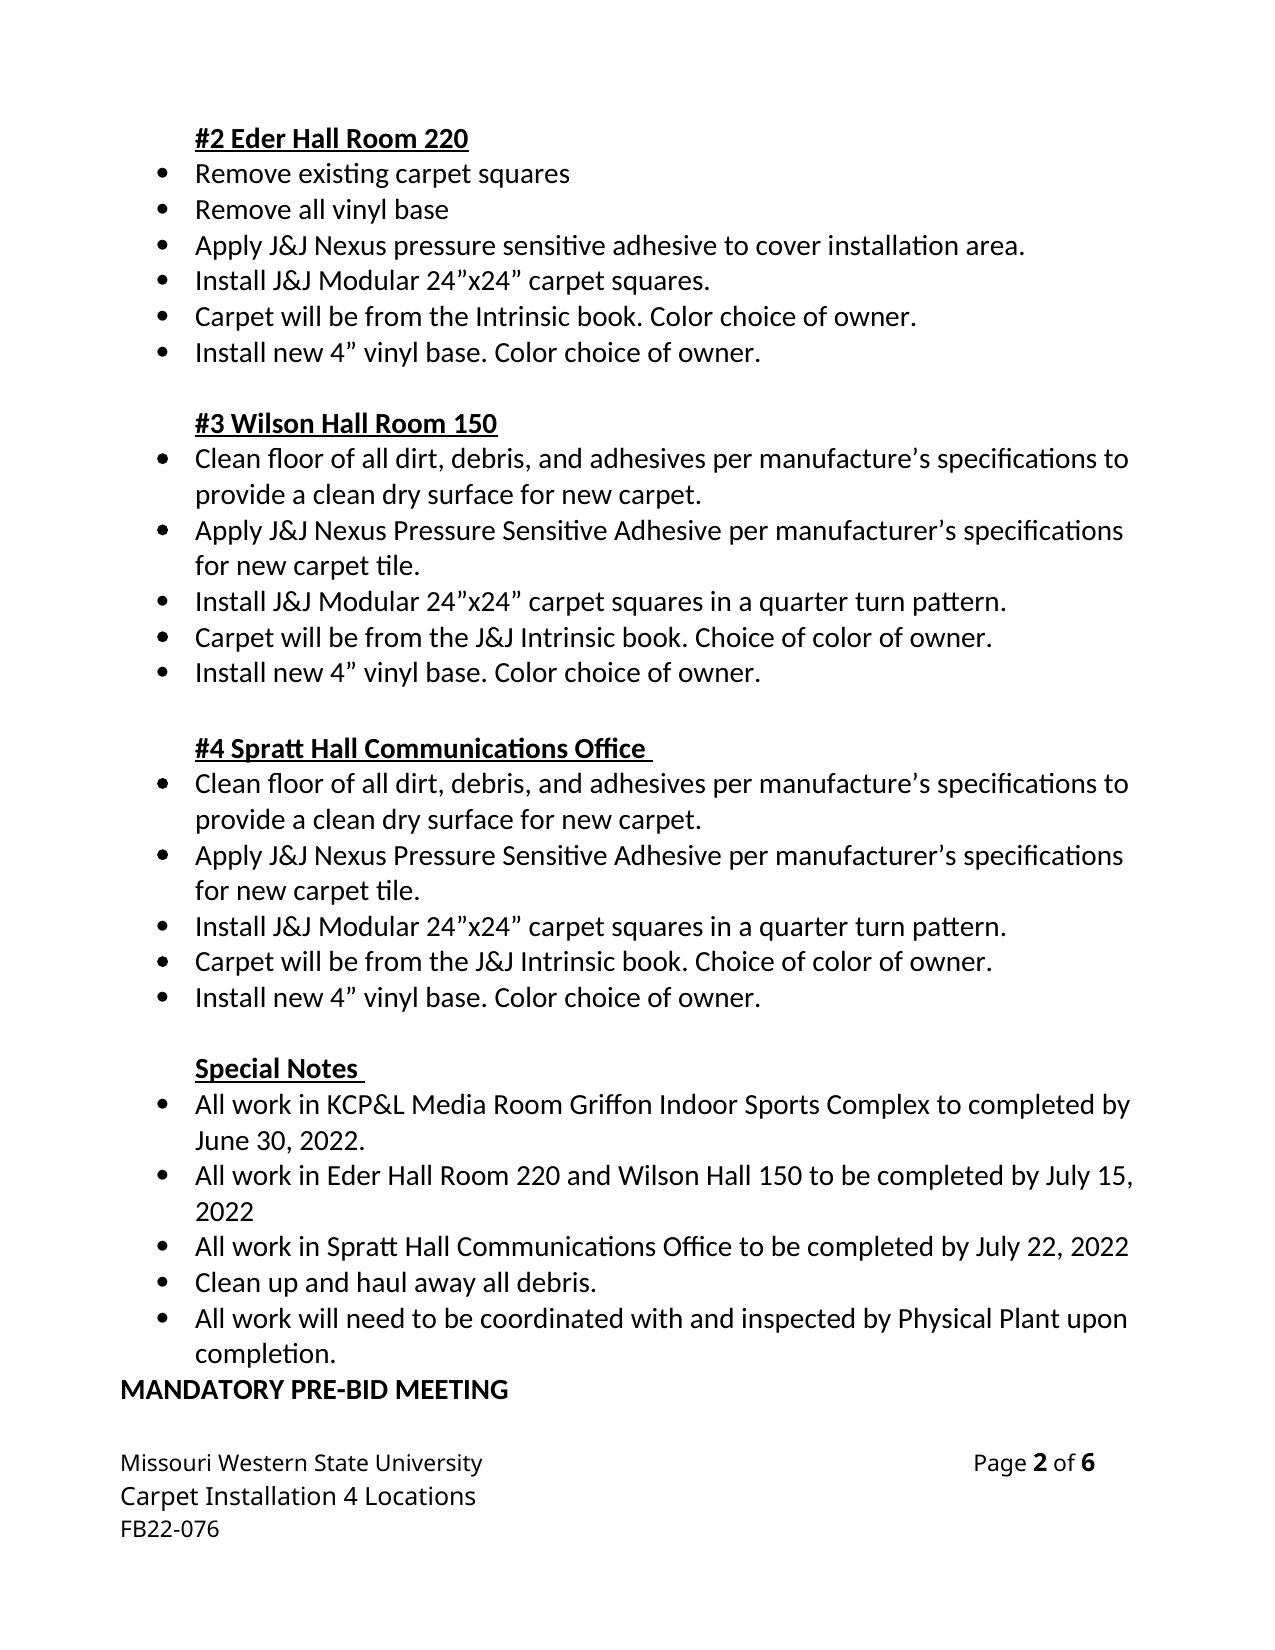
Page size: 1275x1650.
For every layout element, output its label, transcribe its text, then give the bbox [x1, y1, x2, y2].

text #4 Spratt Hall Communications Office [195, 730, 1155, 765]
list All work will need to be coordinated with and inspected by Physical Plant upon completion. [157, 1300, 1155, 1371]
list All work in KCP&L Media Room Griffon Indoor Sports Complex to completed by June 30, 2022. [157, 1086, 1155, 1157]
list Install J&J Modular 24”x24” carpet squares. [157, 262, 1155, 298]
list All work in Eder Hall Room 220 and Wilson Hall 150 to be completed by July 15, 2022 [157, 1157, 1155, 1228]
list Clean up and haul away all debris. [157, 1264, 1155, 1300]
text #2 Eder Hall Room 220 [195, 120, 1155, 156]
list Carpet will be from the J&J Intrinsic book. Choice of color of owner. [157, 943, 1155, 979]
list Install new 4” vinyl base. Color choice of owner. [157, 979, 1155, 1015]
list Install new 4” vinyl base. Color choice of owner. [157, 654, 1155, 690]
list Clean floor of all dirt, debris, and adhesives per manufacture’s specifications to provide a clean dry surface for new carpet. [157, 765, 1155, 837]
list Special Notes [195, 1050, 1155, 1086]
list #3 Wilson Hall Room 150 [195, 405, 1155, 441]
list Apply J&J Nexus Pressure Sensitive Adhesive per manufacturer’s specifications for new carpet tile. [157, 512, 1155, 583]
list Apply J&J Nexus pressure sensitive adhesive to cover installation area. [157, 227, 1155, 262]
text MANDATORY PRE-BID MEETING [120, 1371, 1155, 1407]
list Install J&J Modular 24”x24” carpet squares in a quarter turn pattern. [157, 583, 1155, 619]
list Clean floor of all dirt, debris, and adhesives per manufacture’s specifications to provide a clean dry surface for new carpet. [157, 441, 1155, 512]
list Carpet will be from the J&J Intrinsic book. Choice of color of owner. [157, 619, 1155, 654]
list Apply J&J Nexus Pressure Sensitive Adhesive per manufacturer’s specifications for new carpet tile. [157, 837, 1155, 908]
list Remove all vinyl base [157, 191, 1155, 227]
list Install new 4” vinyl base. Color choice of owner. [157, 334, 1155, 369]
list Remove existing carpet squares [157, 156, 1155, 191]
list Carpet will be from the Intrinsic book. Color choice of owner. [157, 298, 1155, 334]
list Install J&J Modular 24”x24” carpet squares in a quarter turn pattern. [157, 908, 1155, 943]
list All work in Spratt Hall Communications Office to be completed by July 22, 2022 [157, 1228, 1155, 1264]
